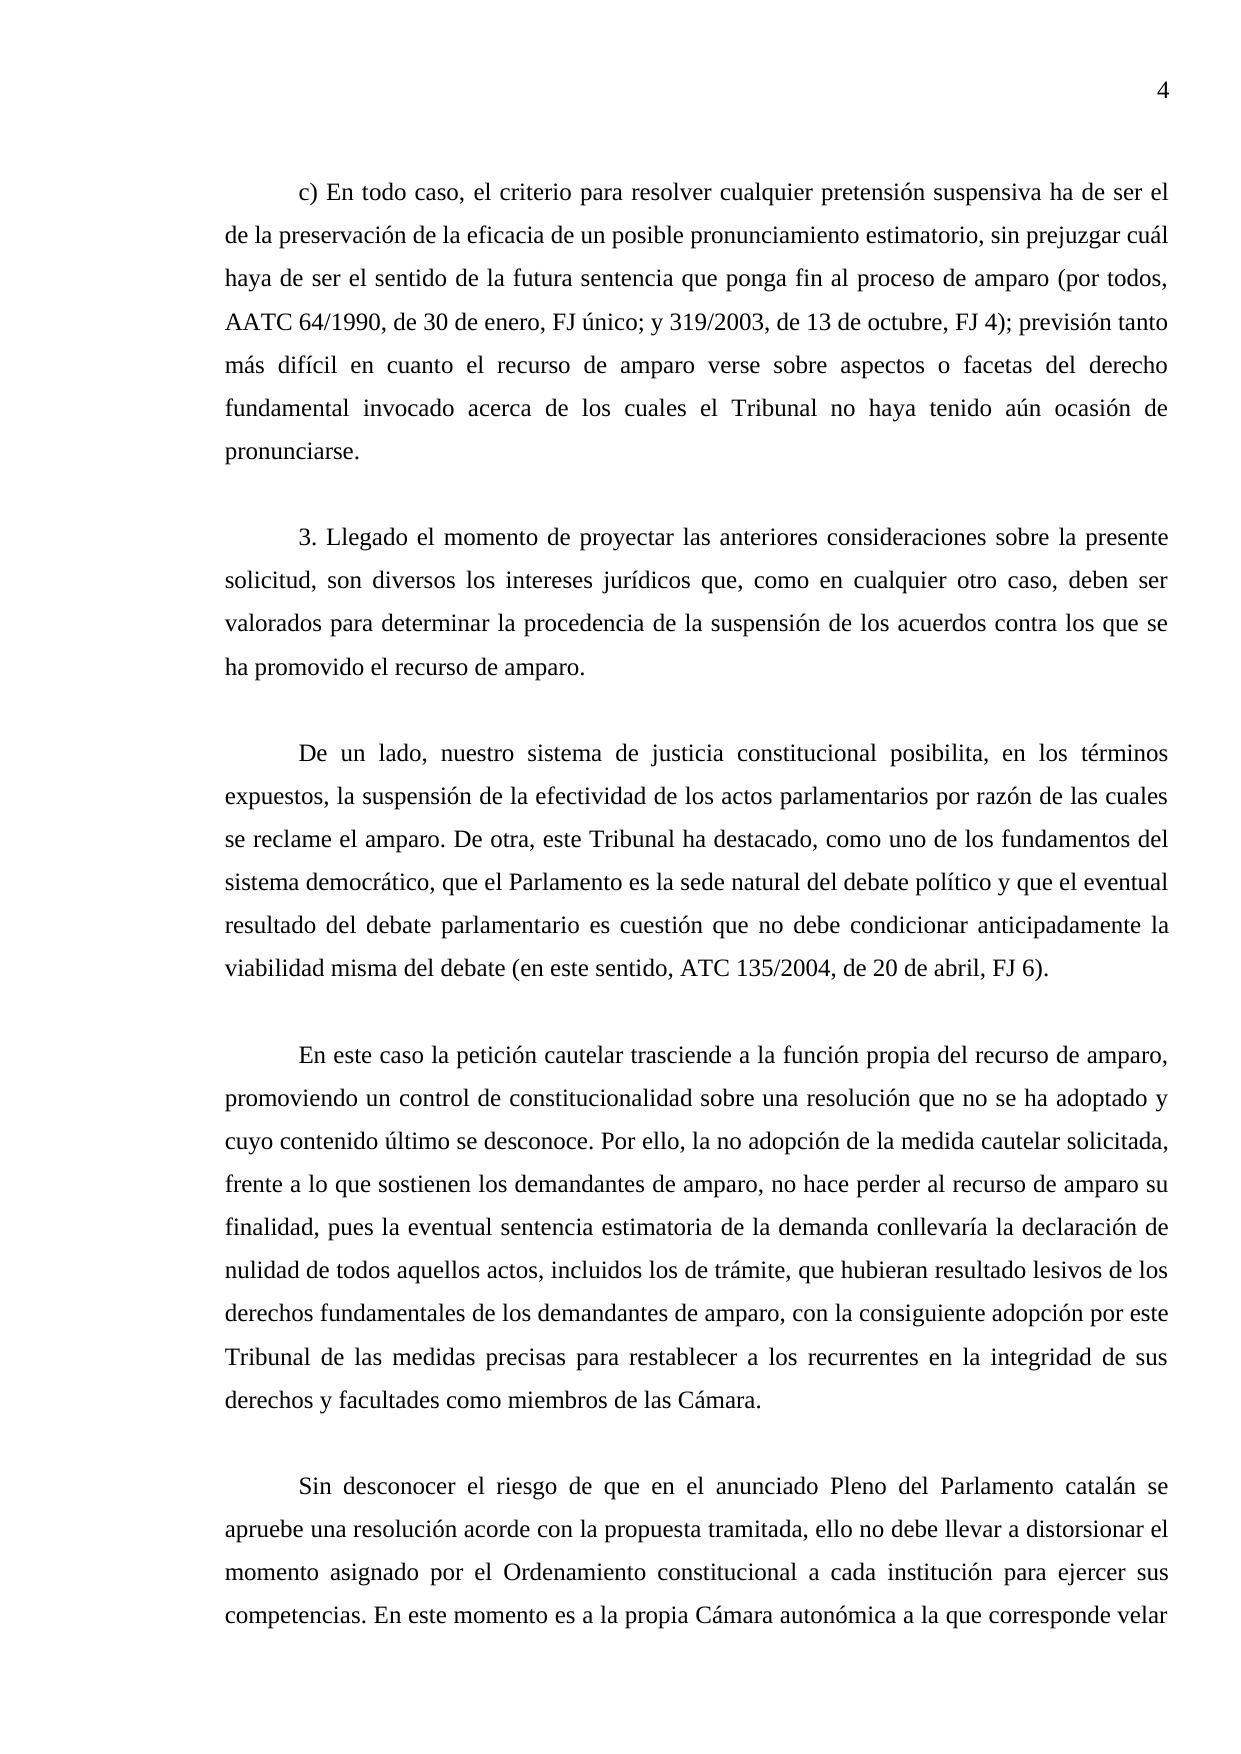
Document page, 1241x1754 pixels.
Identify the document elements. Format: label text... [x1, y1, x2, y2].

text En este caso la petición cautelar trasciende a la función propia del recurso de amparo, promoviendo un control de constitucionalidad sobre una resolución que no se ha adoptado y cuyo contenido último se desconoce. Por ello, la no adopción de la medida cautelar solicitada, frente a lo que sostienen los demandantes de amparo, no hace perder al recurso de amparo su finalidad, pues la eventual sentencia estimatoria de la demanda conllevaría la declaración de nulidad de todos aquellos actos, incluidos los de trámite, que hubieran resultado lesivos de los derechos fundamentales de los demandantes de amparo, con la consiguiente adopción por este Tribunal de las medidas precisas para restablecer a los recurrentes en la integridad de sus derechos y facultades como miembros de las Cámara. [224, 1040, 1169, 1413]
text c) En todo caso, el criterio para resolver cualquier pretensión suspensiva ha de ser el de la preservación de la eficacia de un posible pronunciamiento estimatorio, sin prejuzgar cuál haya de ser el sentido de la futura sentencia que ponga fin al proceso de amparo (por todos, AATC 64/1990, de 30 de enero, FJ único; y 319/2003, de 13 de octubre, FJ 4); previsión tanto más difícil en cuanto el recurso de amparo verse sobre aspectos o facetas del derecho fundamental invocado acerca de los cuales el Tribunal no haya tenido aún ocasión de pronunciarse. [224, 177, 1169, 465]
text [224, 1471, 1169, 1629]
text 3. Llegado el momento de proyectar las anteriores consideraciones sobre la presente solicitud, son diversos los intereses jurídicos que, como en cualquier otro caso, deben ser valorados para determinar la procedencia de la suspensión de los acuerdos contra los que se ha promovido el recurso de amparo. [224, 522, 1169, 680]
text De un lado, nuestro sistema de justicia constitucional posibilita, en los términos expuestos, la suspensión de la efectividad de los actos parlamentarios por razón de las cuales se reclame el amparo. De otra, este Tribunal ha destacado, como uno de los fundamentos del sistema democrático, que el Parlamento es la sede natural del debate político y que el eventual resultado del debate parlamentario es cuestión que no debe condicionar anticipadamente la viabilidad misma del debate (en este sentido, ATC 135/2004, de 20 de abril, FJ 6). [224, 738, 1169, 982]
